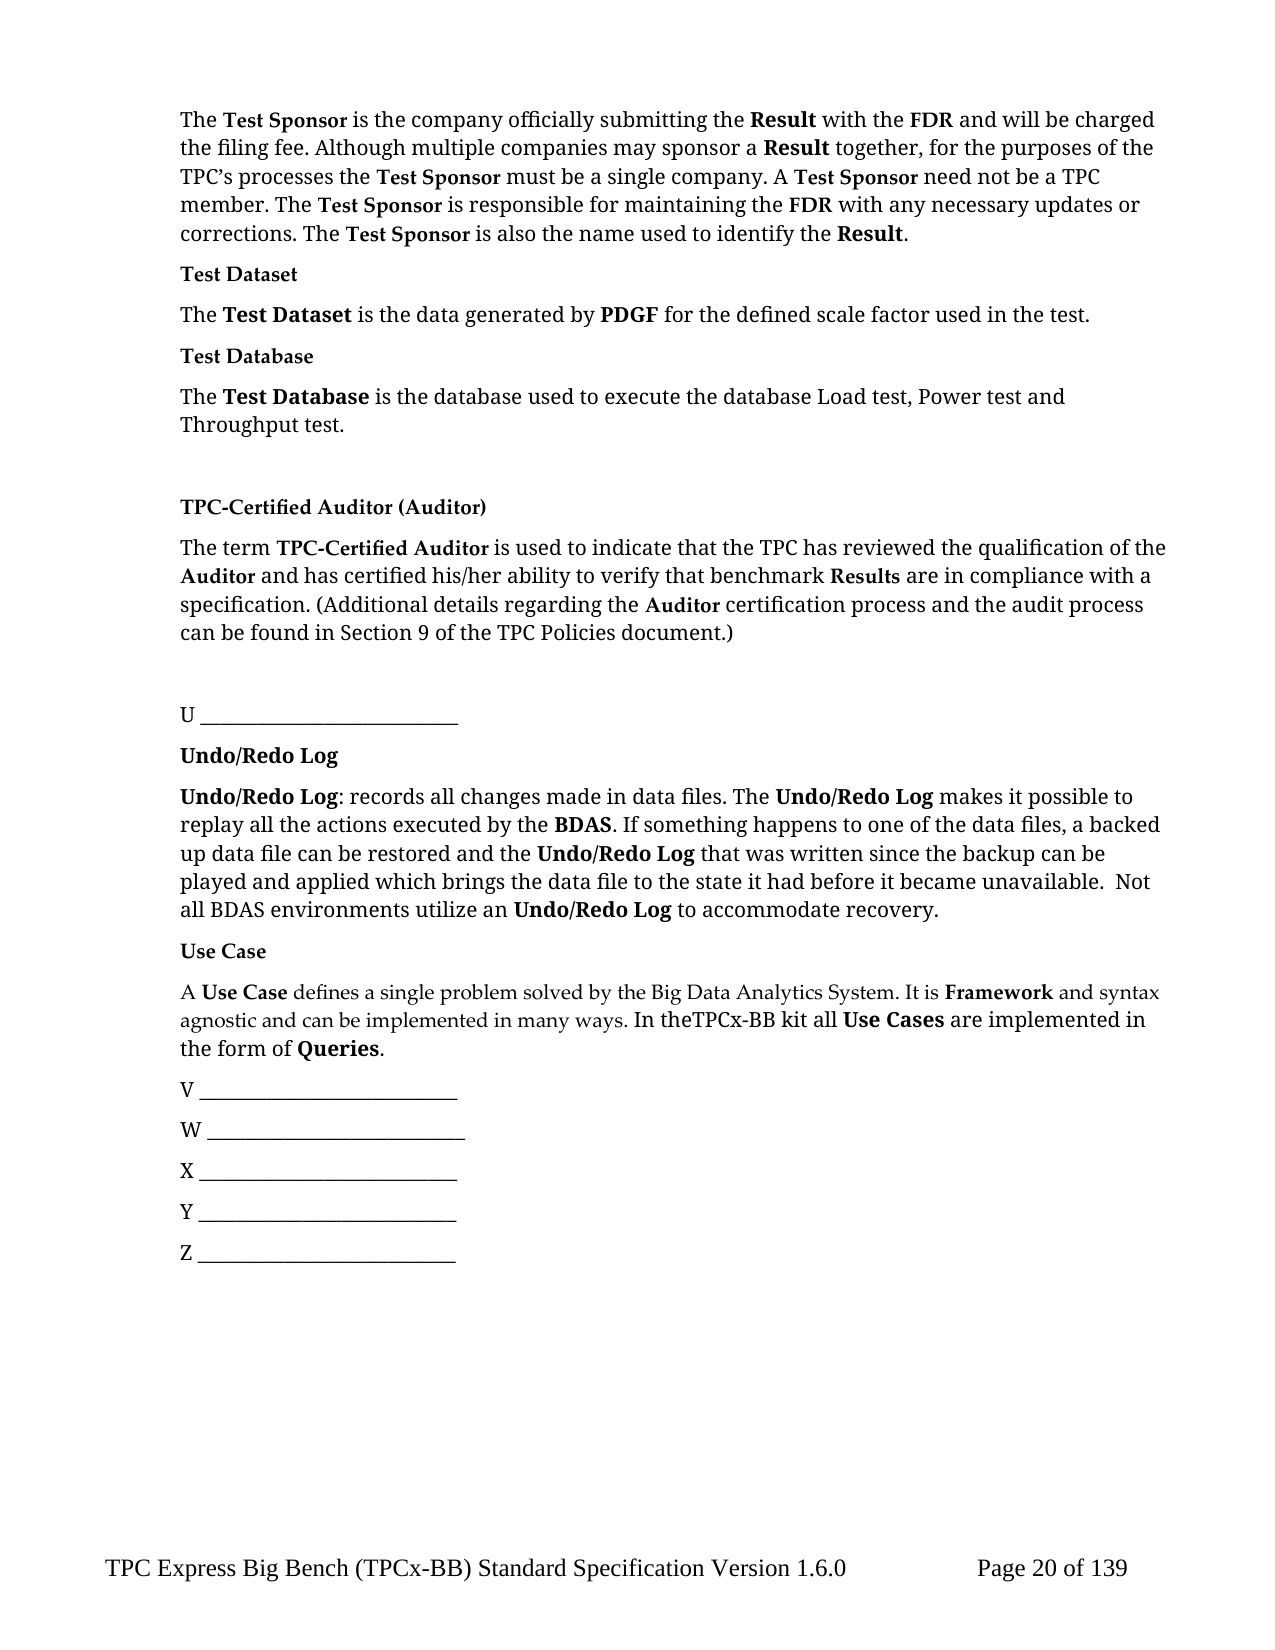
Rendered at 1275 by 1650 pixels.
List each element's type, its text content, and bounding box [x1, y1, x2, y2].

text Undo/Redo Log: records all changes made in data files. The Undo/Redo Log makes it possible to replay all the actions executed by the BDAS. If something happens to one of the data files, a backed up data file can be restored and the Undo/Redo Log that was written since the backup can be played and applied which brings the data file to the state it had before it became unavailable. Not all BDAS environments utilize an Undo/Redo Log to accommodate recovery. [180, 782, 1170, 924]
text Use Case [180, 937, 1170, 965]
text A Use Case defines a single problem solved by the Big Data Analytics System. It is Framework and syntax agnostic and can be implemented in many ways. In theTPCx-BB kit all Use Cases are implemented in the form of Queries. [180, 977, 1170, 1062]
text Z ___________________________ [180, 1238, 1170, 1267]
text V ___________________________ [180, 1075, 1170, 1103]
text Y ___________________________ [180, 1197, 1170, 1226]
text The Test Database is the database used to execute the database Load test, Power test and Throughput test. [180, 382, 1170, 439]
text W ___________________________ [180, 1116, 1170, 1144]
text Test Database [180, 341, 1170, 369]
text The Test Sponsor is the company officially submitting the Result with the FDR and will be charged the filing fee. Although multiple companies may sponsor a Result together, for the purposes of the TPC’s processes the Test Sponsor must be a single company. A Test Sponsor need not be a TPC member. The Test Sponsor is responsible for maintaining the FDR with any necessary updates or corrections. The Test Sponsor is also the name used to identify the Result. [180, 105, 1170, 247]
text The Test Dataset is the data generated by PDGF for the defined scale factor used in the test. [180, 300, 1170, 329]
text X ___________________________ [180, 1157, 1170, 1185]
text Test Dataset [180, 260, 1170, 288]
text The term TPC-Certified Auditor is used to indicate that the TPC has reviewed the qualification of the Auditor and has certified his/her ability to verify that benchmark Results are in compliance with a specification. (Additional details regarding the Auditor certification process and the audit process can be found in Section 9 of the TPC Policies document.) [180, 533, 1170, 647]
text U ___________________________ [180, 700, 1170, 728]
text Undo/Redo Log [180, 741, 1170, 769]
text TPC-Certified Auditor (Auditor) [180, 492, 1170, 520]
